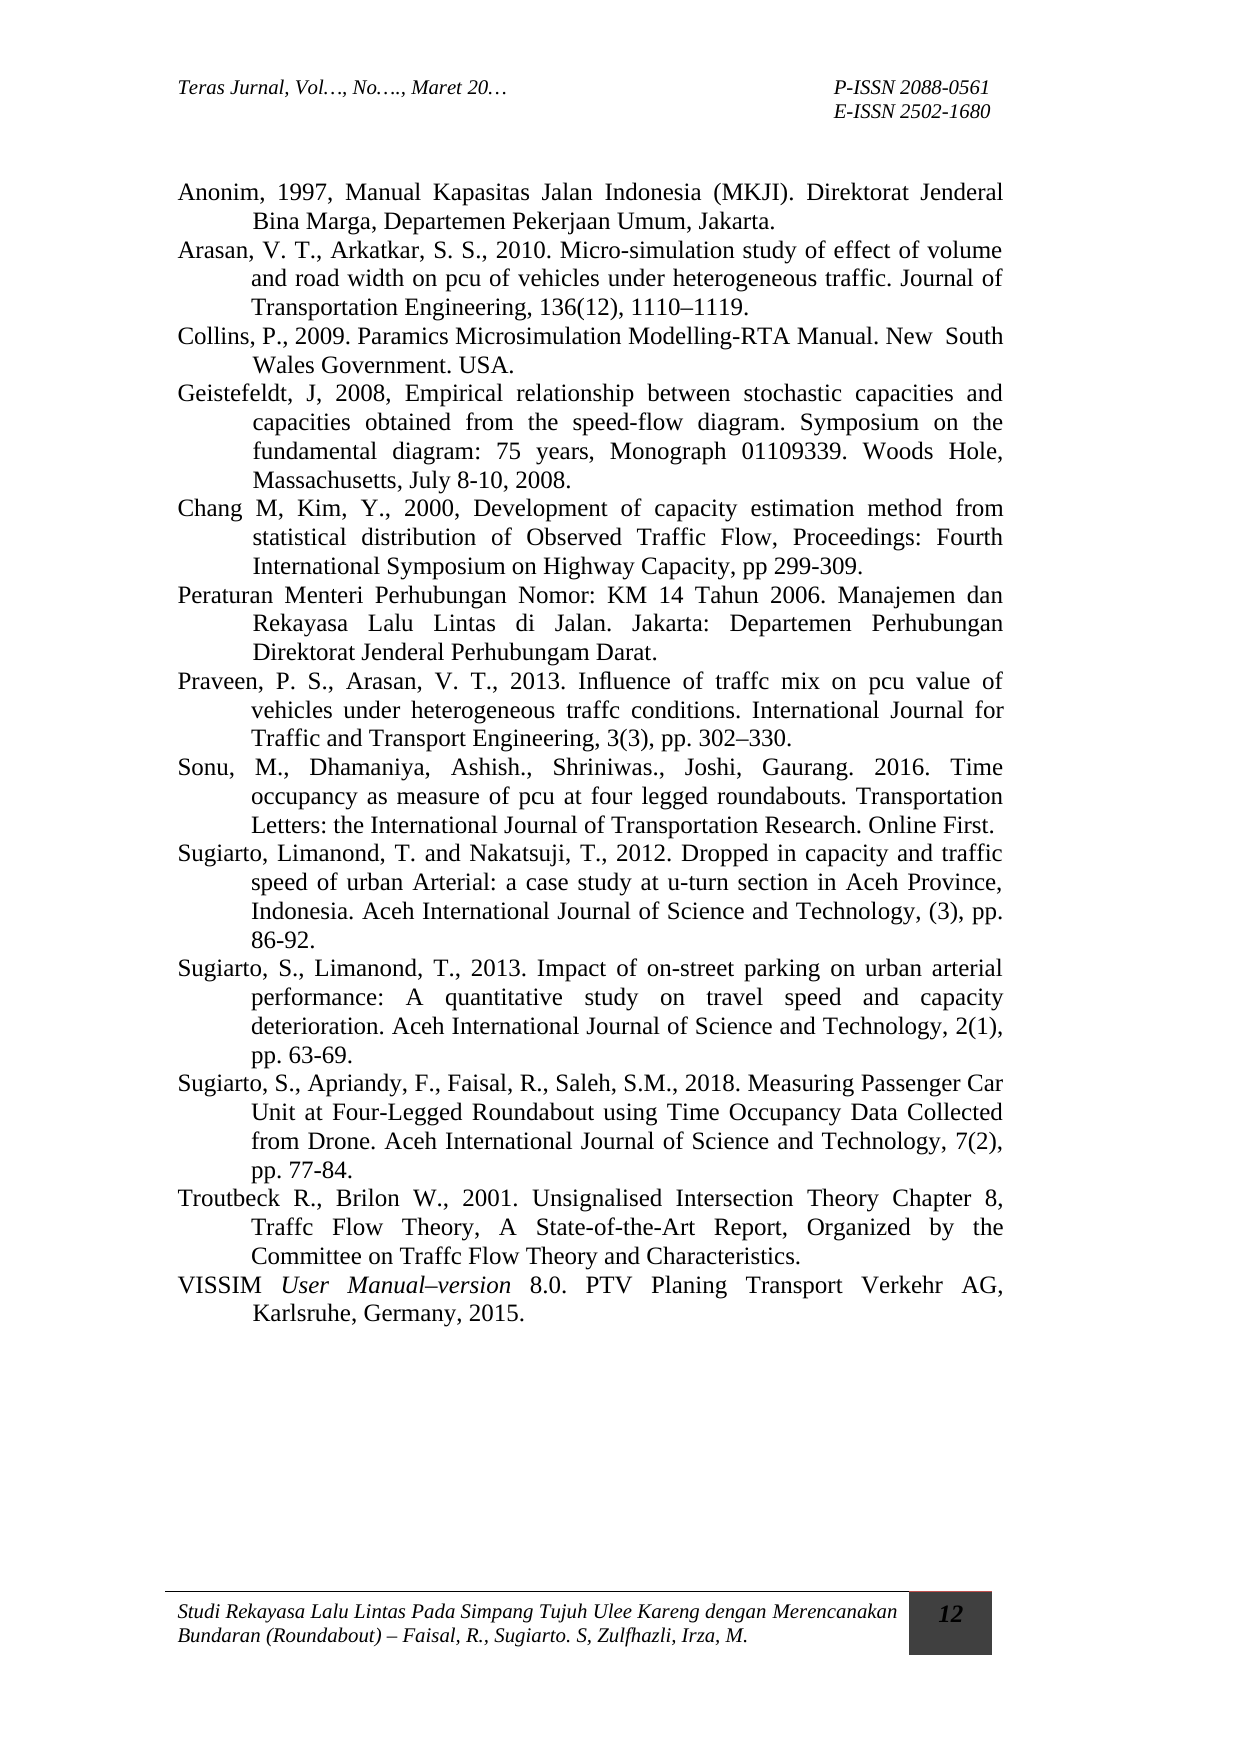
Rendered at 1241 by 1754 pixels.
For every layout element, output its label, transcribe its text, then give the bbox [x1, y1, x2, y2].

text Chang M, Kim, Y., 2000, Development of capacity estimation method from statistical distribution of Observed Traffic Flow, Proceedings: Fourth International Symposium on Highway Capacity, pp 299-309. [177, 493, 1004, 580]
text Praveen, P. S., Arasan, V. T., 2013. Inﬂuence of traffc mix on pcu value of vehicles under heterogeneous traffc conditions. International Journal for Traffic and Transport Engineering, 3(3), pp. 302–330. [177, 666, 1004, 752]
text Anonim, 1997, Manual Kapasitas Jalan Indonesia (MKJI). Direktorat Jenderal Bina Marga, Departemen Pekerjaan Umum, Jakarta. [177, 177, 1004, 235]
text Sugiarto, Limanond, T. and Nakatsuji, T., 2012. Dropped in capacity and traffic speed of urban Arterial: a case study at u-turn section in Aceh Province, Indonesia. Aceh International Journal of Science and Technology, (3), pp. 86-92. [177, 838, 1004, 953]
text Peraturan Menteri Perhubungan Nomor: KM 14 Tahun 2006. Manajemen dan Rekayasa Lalu Lintas di Jalan. Jakarta: Departemen Perhubungan Direktorat Jenderal Perhubungam Darat. [177, 580, 1004, 666]
text Sonu, M., Dhamaniya, Ashish., Shriniwas., Joshi, Gaurang. 2016. Time occupancy as measure of pcu at four legged roundabouts. Transportation Letters: the International Journal of Transportation Research. Online First. [177, 752, 1004, 838]
text Collins, P., 2009. Paramics Microsimulation Modelling-RTA Manual. New South Wales Government. USA. [177, 321, 1004, 378]
text Sugiarto, S., Apriandy, F., Faisal, R., Saleh, S.M., 2018. Measuring Passenger Car Unit at Four-Legged Roundabout using Time Occupancy Data Collected from Drone. Aceh International Journal of Science and Technology, 7(2), pp. 77-84. [177, 1068, 1004, 1183]
text Arasan, V. T., Arkatkar, S. S., 2010. Micro-simulation study of effect of volume and road width on pcu of vehicles under heterogeneous traffic. Journal of Transportation Engineering, 136(12), 1110–1119. [177, 235, 1004, 321]
text Sugiarto, S., Limanond, T., 2013. Impact of on-street parking on urban arterial performance: A quantitative study on travel speed and capacity deterioration. Aceh International Journal of Science and Technology, 2(1), pp. 63-69. [177, 953, 1004, 1068]
text Geistefeldt, J, 2008, Empirical relationship between stochastic capacities and capacities obtained from the speed-flow diagram. Symposium on the fundamental diagram: 75 years, Monograph 01109339. Woods Hole, Massachusetts, July 8-10, 2008. [177, 378, 1004, 493]
text VISSIM User Manual–version 8.0. PTV Planing Transport Verkehr AG, Karlsruhe, Germany, 2015. [177, 1270, 1004, 1327]
text Troutbeck R., Brilon W., 2001. Unsignalised Intersection Theory Chapter 8, Traffc Flow Theory, A State-of-the-Art Report, Organized by the Committee on Traffc Flow Theory and Characteristics. [177, 1183, 1004, 1270]
